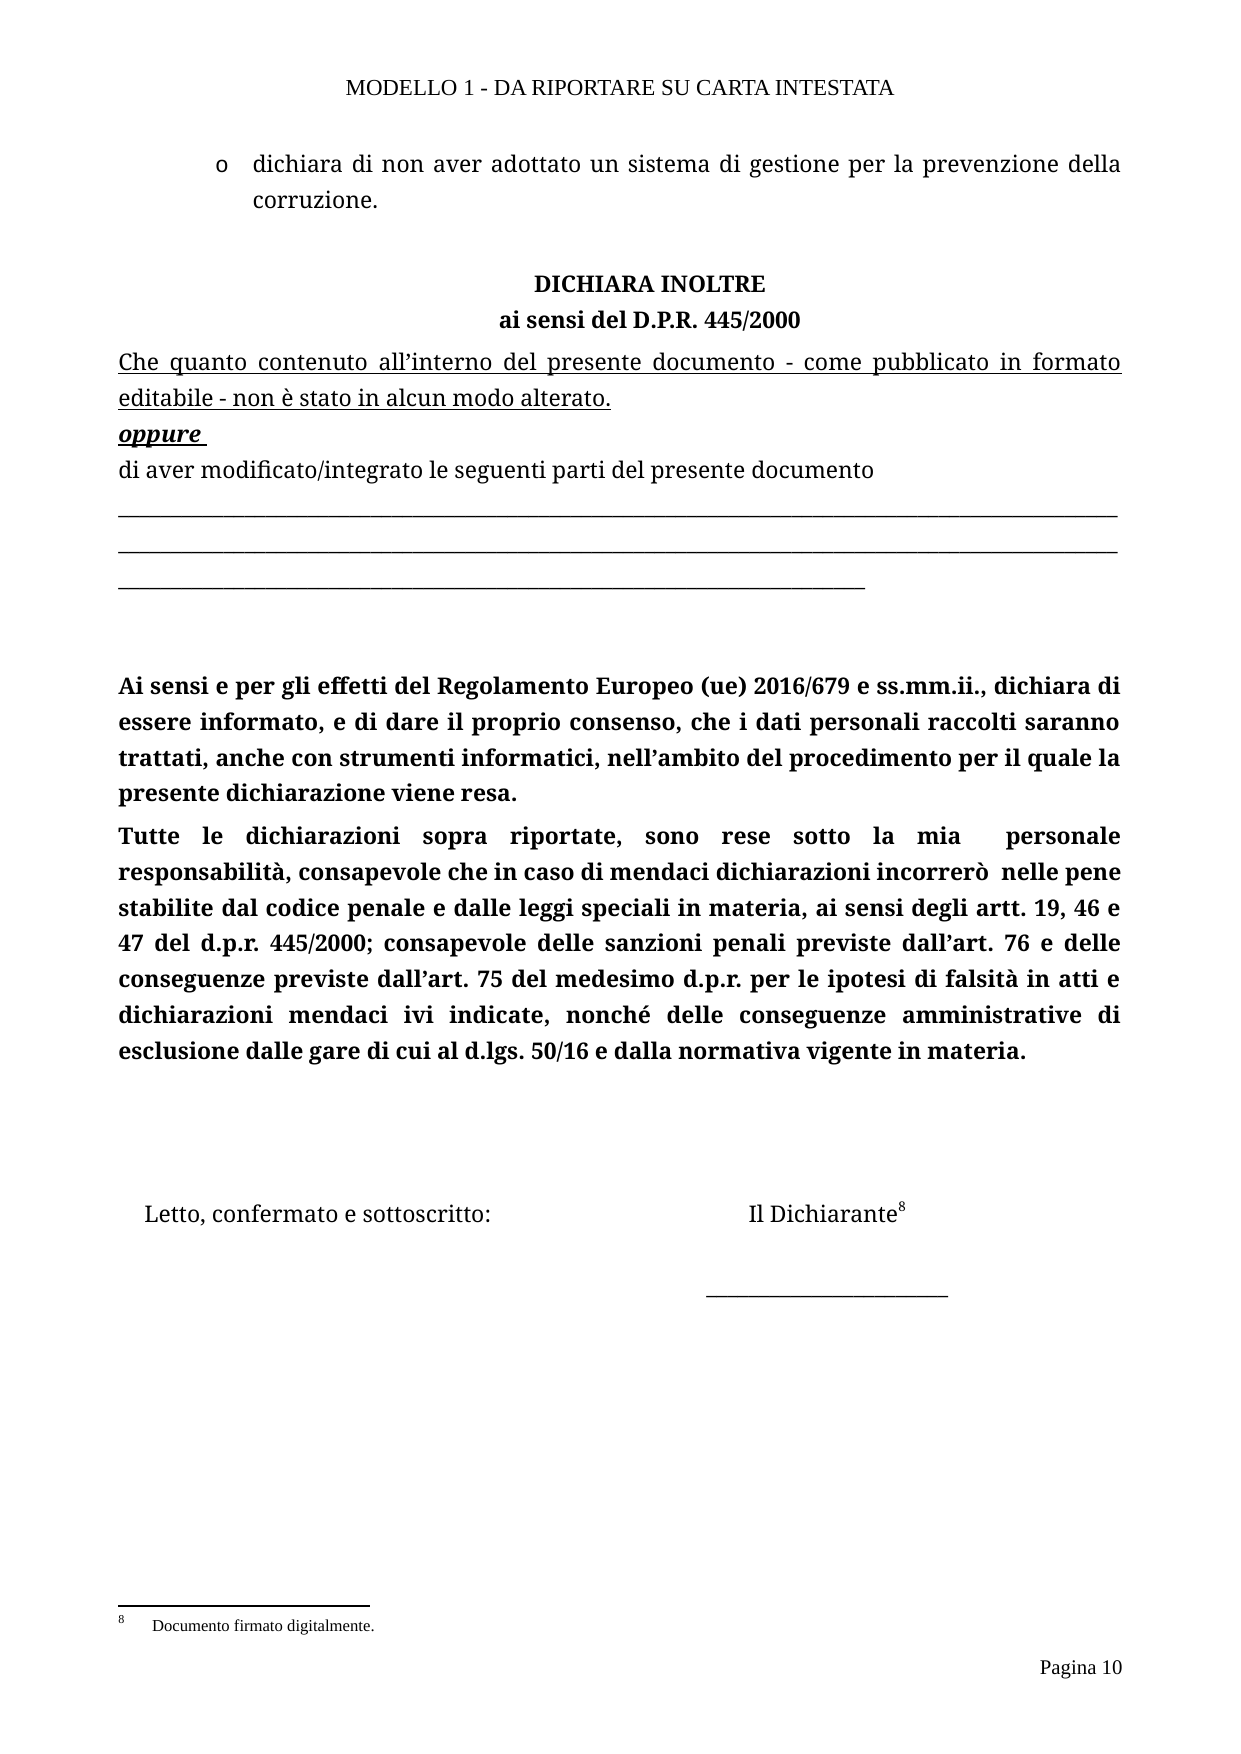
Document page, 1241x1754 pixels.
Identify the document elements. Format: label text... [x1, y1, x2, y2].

text Tutte le dichiarazioni sopra riportate, sono rese sotto la mia personale responsabilità, consapevole che in caso di mendaci dichiarazioni incorrerò nelle pene stabilite dal codice penale e dalle leggi speciali in materia, ai sensi degli artt. 19, 46 e 47 del d.p.r. 445/2000; consapevole delle sanzioni penali previste dall’art. 76 e delle conseguenze previste dall’art. 75 del medesimo d.p.r. per le ipotesi di falsità in atti e dichiarazioni mendaci ivi indicate, nonché delle conseguenze amministrative di esclusione dalle gare di cui al d.lgs. 50/16 e dalla normativa vigente in materia. [118, 819, 1122, 1066]
text Ai sensi e per gli effetti del Regolamento Europeo (ue) 2016/679 e ss.mm.ii., dichiara di essere informato, e di dare il proprio consenso, che i dati personali raccolti saranno trattati, anche con strumenti informatici, nell’ambito del procedimento per il quale la presente dichiarazione viene resa. [118, 669, 1122, 809]
list ai sensi del D.P.R. 445/2000 [177, 304, 1122, 335]
text di aver modificato/integrato le seguenti parti del presente documento [118, 454, 1122, 485]
text oppure [118, 418, 1122, 449]
text Che quanto contenuto all’interno del presente documento - come pubblicato in formato editabile - non è stato in alcun modo alterato. [118, 346, 1122, 373]
table_header Letto, confermato e sottoscritto: [111, 1191, 524, 1327]
list DICHIARA INOLTRE [177, 268, 1122, 299]
list dichiara di non aver adottato un sistema di gestione per la prevenzione della corruzione. [215, 148, 1122, 215]
text Che quanto contenuto all’interno del presente documento - come pubblicato in formato editabile - non è stato in alcun modo alterato. [118, 374, 1122, 413]
text _____________________________________________________________________________________________________________________________________________________________________________________________________________________________________________________________________ [118, 490, 1122, 593]
table_header Il Dichiarante _______________________ [524, 1191, 1129, 1327]
